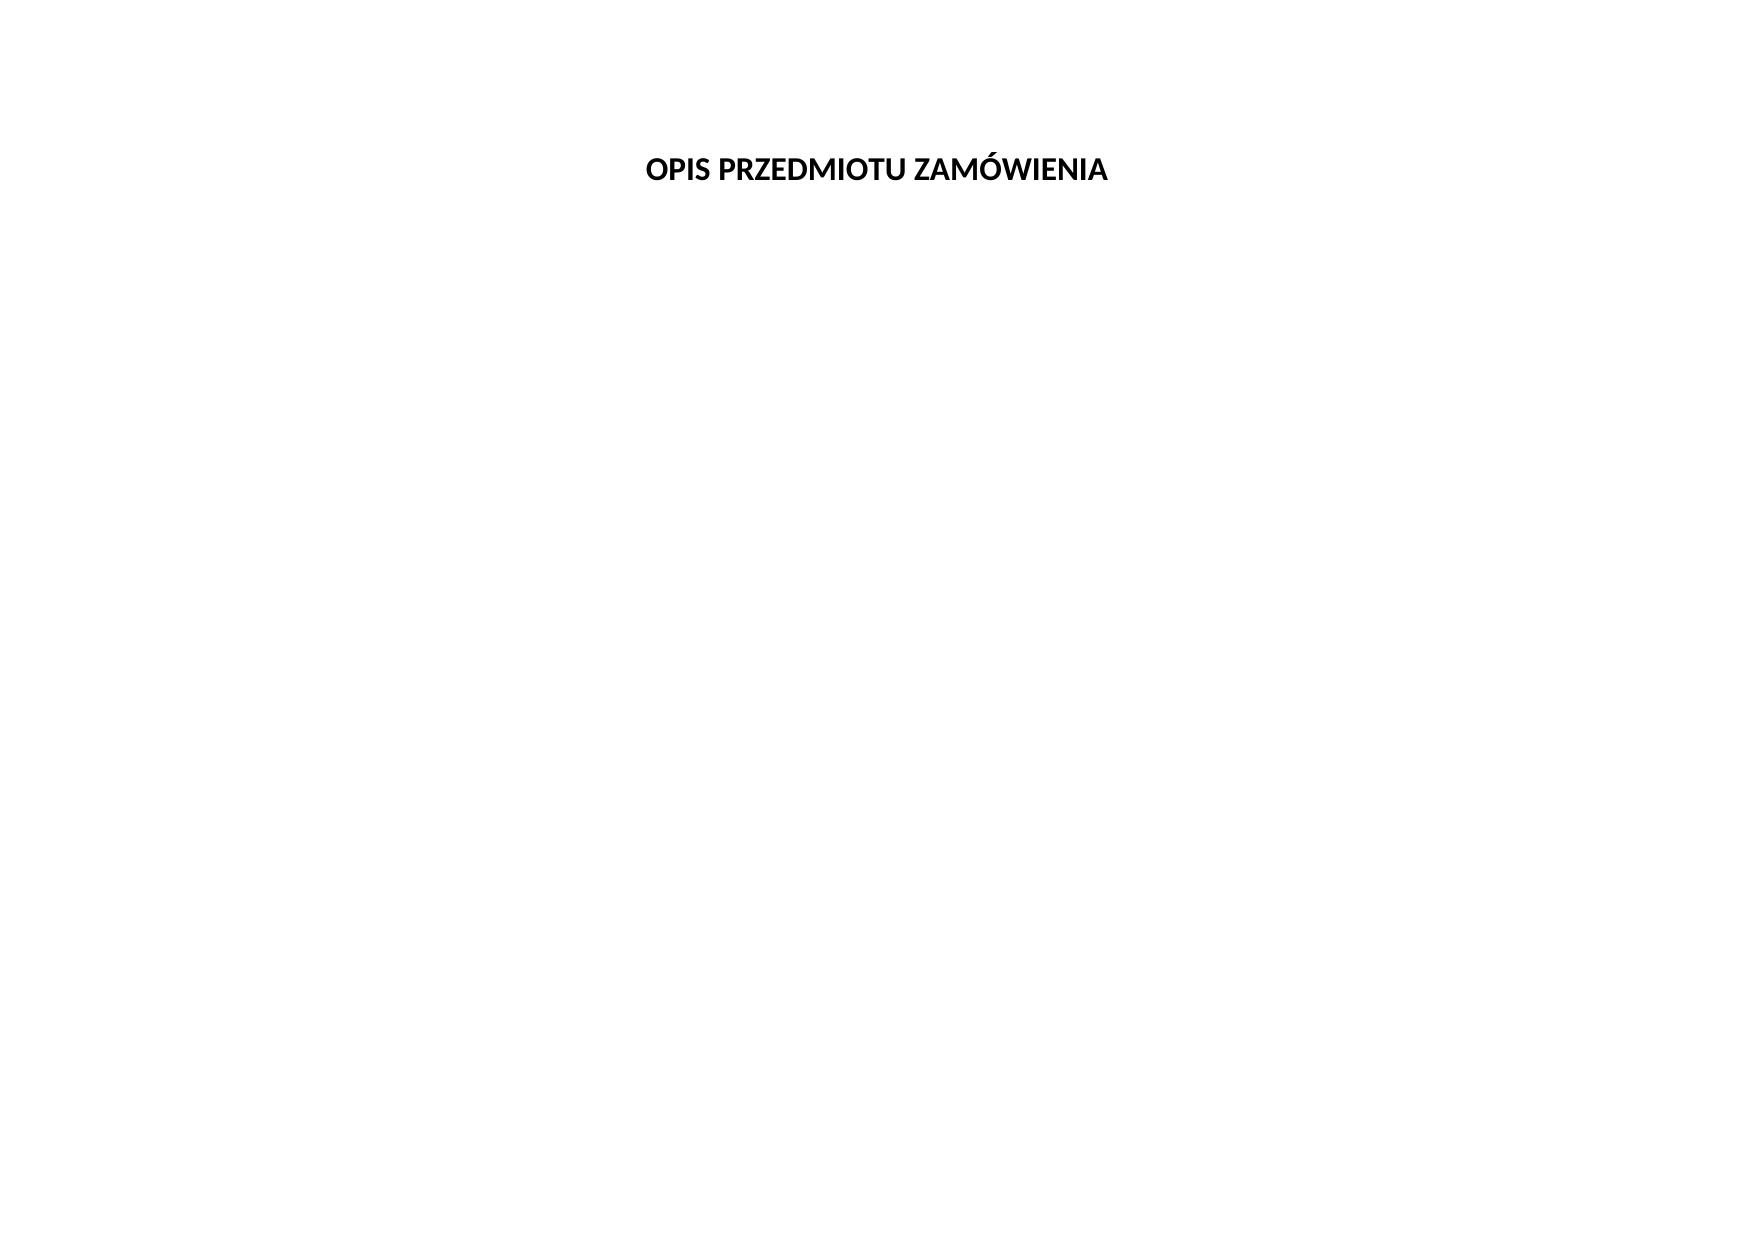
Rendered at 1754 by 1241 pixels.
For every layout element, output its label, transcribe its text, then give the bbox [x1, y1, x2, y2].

text OPIS PRZEDMIOTU ZAMÓWIENIA [148, 148, 1606, 188]
